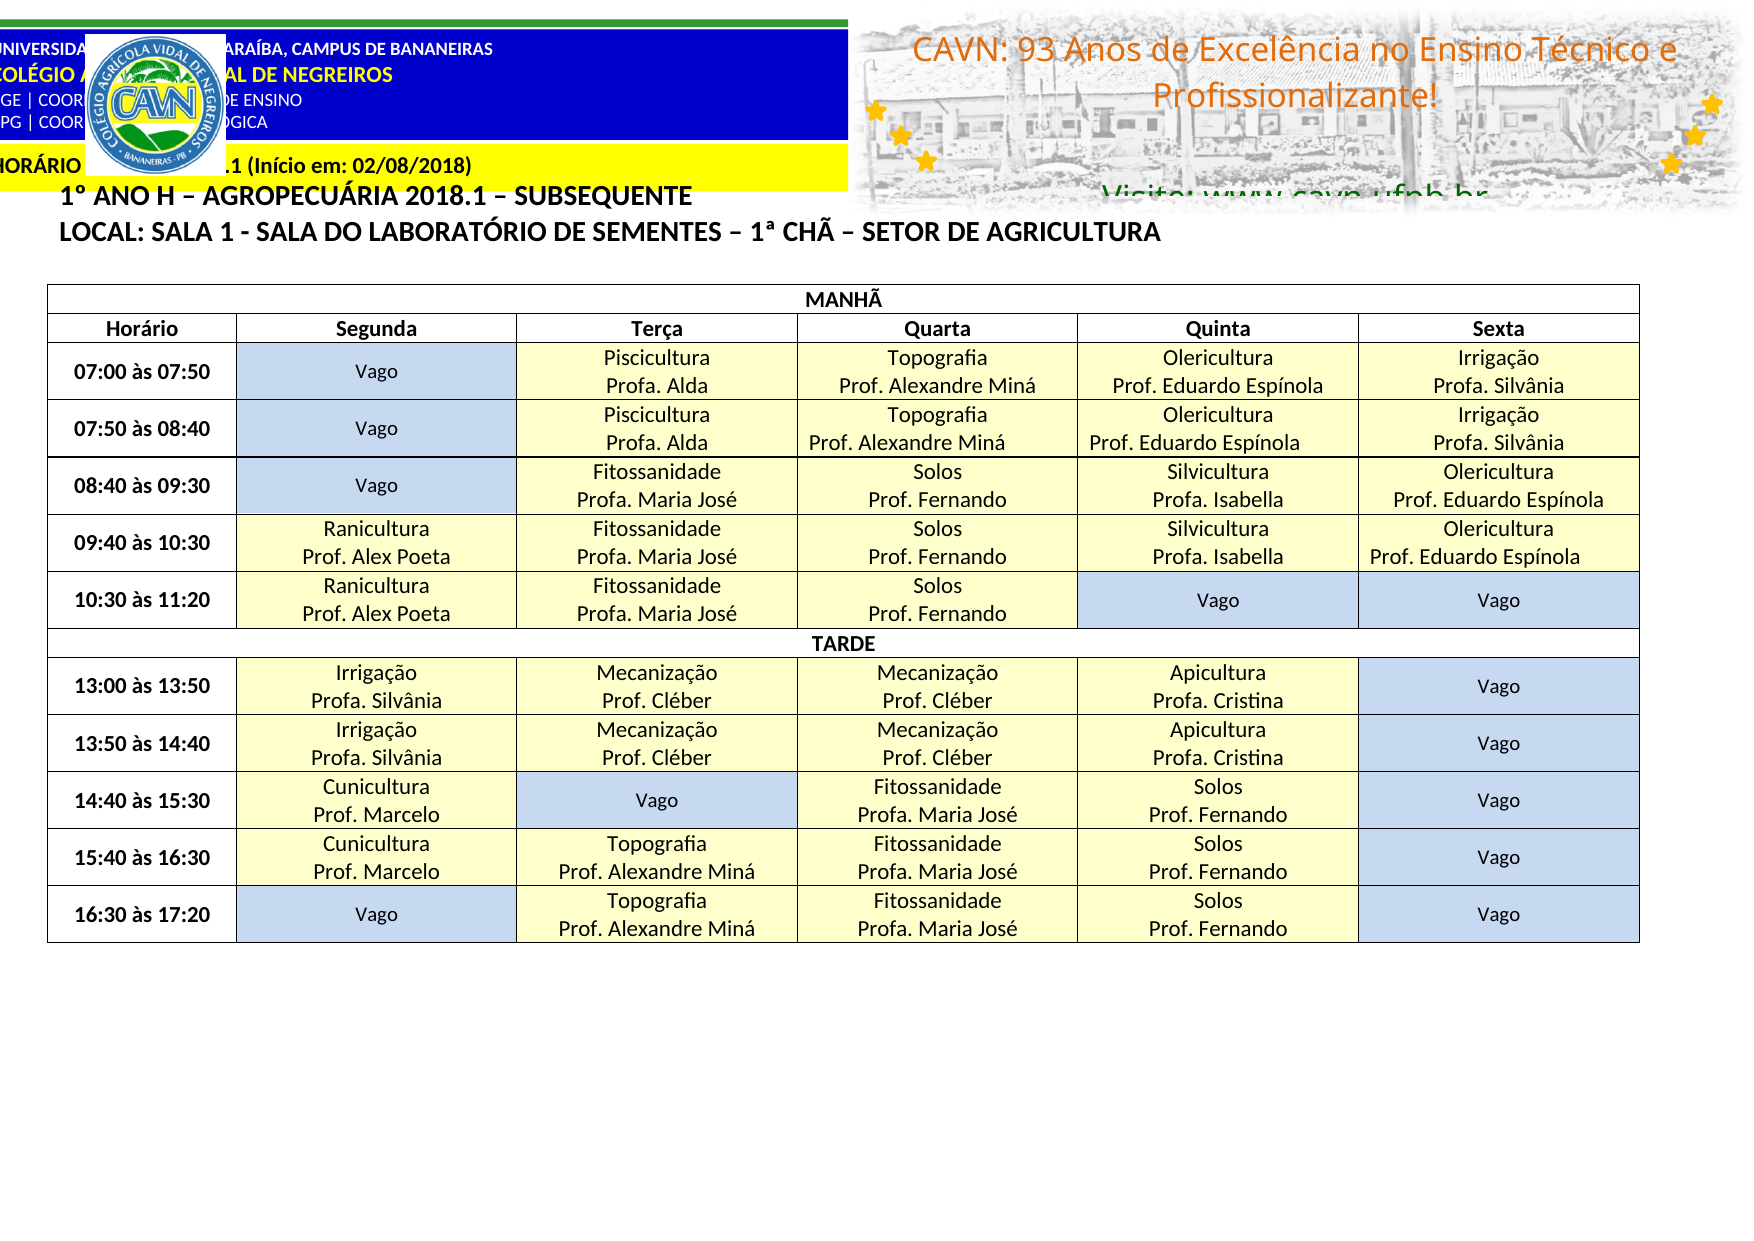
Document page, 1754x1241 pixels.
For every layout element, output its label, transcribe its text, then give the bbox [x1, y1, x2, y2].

table_cell Fitossanidade Profa. Maria José [517, 515, 797, 571]
table_cell Cunicultura Prof. Marcelo [237, 772, 516, 828]
table_cell 14:40 às 15:30 [48, 772, 236, 828]
table_cell Solos Prof. Fernando [1078, 829, 1358, 885]
table_cell Piscicultura Profa. Alda [517, 400, 797, 456]
table_cell Topografia Prof. Alexandre Miná [798, 400, 1077, 456]
table_cell Solos Prof. Fernando [798, 572, 1077, 628]
table_cell Segunda [237, 314, 516, 342]
table_cell Solos Prof. Fernando [1078, 886, 1358, 942]
table_cell Cunicultura Prof. Marcelo [237, 829, 516, 885]
picture [85, 34, 226, 176]
table_cell Olericultura Prof. Eduardo Espínola [1359, 458, 1639, 513]
table_cell Sexta [1359, 314, 1639, 342]
table_cell Olericultura Prof. Eduardo Espínola [1078, 400, 1358, 456]
table_cell Solos Prof. Fernando [798, 515, 1077, 571]
table_cell Topografia Prof. Alexandre Miná [517, 886, 797, 942]
table_cell Vago [1359, 572, 1639, 628]
table_cell Piscicultura Profa. Alda [517, 343, 797, 399]
table_cell Solos Prof. Fernando [1078, 772, 1358, 828]
table_cell Ranicultura Prof. Alex Poeta [237, 572, 516, 628]
table_cell Solos Prof. Fernando [798, 458, 1077, 513]
table_cell Horário [48, 314, 236, 342]
table_cell Vago [1359, 772, 1639, 828]
table_cell Fitossanidade Profa. Maria José [517, 572, 797, 628]
table_cell Irrigação Profa. Silvânia [1359, 343, 1639, 399]
table_cell 15:40 às 16:30 [48, 829, 236, 885]
text LOCAL: SALA 1 - SALA DO LABORATÓRIO DE SEMENTES – 1ª CHÃ – SETOR DE AGRICULTURA [59, 213, 1695, 248]
text 1º ANO H – AGROPECUÁRIA 2018.1 – SUBSEQUENTE [59, 177, 1695, 213]
table_cell Irrigação Profa. Silvânia [237, 658, 516, 714]
table_cell Vago [237, 458, 516, 513]
table_cell 07:50 às 08:40 [48, 400, 236, 456]
table_cell Quarta [798, 314, 1077, 342]
table_cell 16:30 às 17:20 [48, 886, 236, 942]
table_cell Topografia Prof. Alexandre Miná [798, 343, 1077, 399]
table_cell 13:00 às 13:50 [48, 658, 236, 714]
table_cell Mecanização Prof. Cléber [798, 658, 1077, 714]
table_cell Fitossanidade Profa. Maria José [798, 772, 1077, 828]
table_cell TARDE [48, 629, 1639, 657]
table_cell Fitossanidade Profa. Maria José [798, 829, 1077, 885]
table_cell Apicultura Profa. Cristina [1078, 658, 1358, 714]
table_cell Irrigação Profa. Silvânia [237, 715, 516, 771]
table_cell Vago [237, 343, 516, 399]
table_cell Ranicultura Prof. Alex Poeta [237, 515, 516, 571]
table_cell Vago [1359, 658, 1639, 714]
table_cell 08:40 às 09:30 [48, 458, 236, 513]
table_cell Fitossanidade Profa. Maria José [798, 886, 1077, 942]
table_header MANHÃ [48, 285, 1639, 313]
table_cell Mecanização Prof. Cléber [517, 658, 797, 714]
table_cell Terça [517, 314, 797, 342]
table_cell Topografia Prof. Alexandre Miná [517, 829, 797, 885]
table_cell 10:30 às 11:20 [48, 572, 236, 628]
table_cell Vago [1359, 886, 1639, 942]
table_cell Irrigação Profa. Silvânia [1359, 400, 1639, 456]
table_cell Vago [517, 772, 797, 828]
table_cell Silvicultura Profa. Isabella [1078, 515, 1358, 571]
table_cell Vago [237, 886, 516, 942]
table_cell Vago [1359, 715, 1639, 771]
table_cell Silvicultura Profa. Isabella [1078, 458, 1358, 513]
table_cell 07:00 às 07:50 [48, 343, 236, 399]
table_cell Mecanização Prof. Cléber [517, 715, 797, 771]
table_cell Olericultura Prof. Eduardo Espínola [1359, 515, 1639, 571]
table_cell 09:40 às 10:30 [48, 515, 236, 571]
table_cell Vago [1359, 829, 1639, 885]
table_cell Fitossanidade Profa. Maria José [517, 458, 797, 513]
table_cell Vago [237, 400, 516, 456]
table_cell Quinta [1078, 314, 1358, 342]
table_cell 13:50 às 14:40 [48, 715, 236, 771]
table_cell Apicultura Profa. Cristina [1078, 715, 1358, 771]
table_cell Olericultura Prof. Eduardo Espínola [1078, 343, 1358, 399]
table_cell Vago [1078, 572, 1358, 628]
table_cell Mecanização Prof. Cléber [798, 715, 1077, 771]
